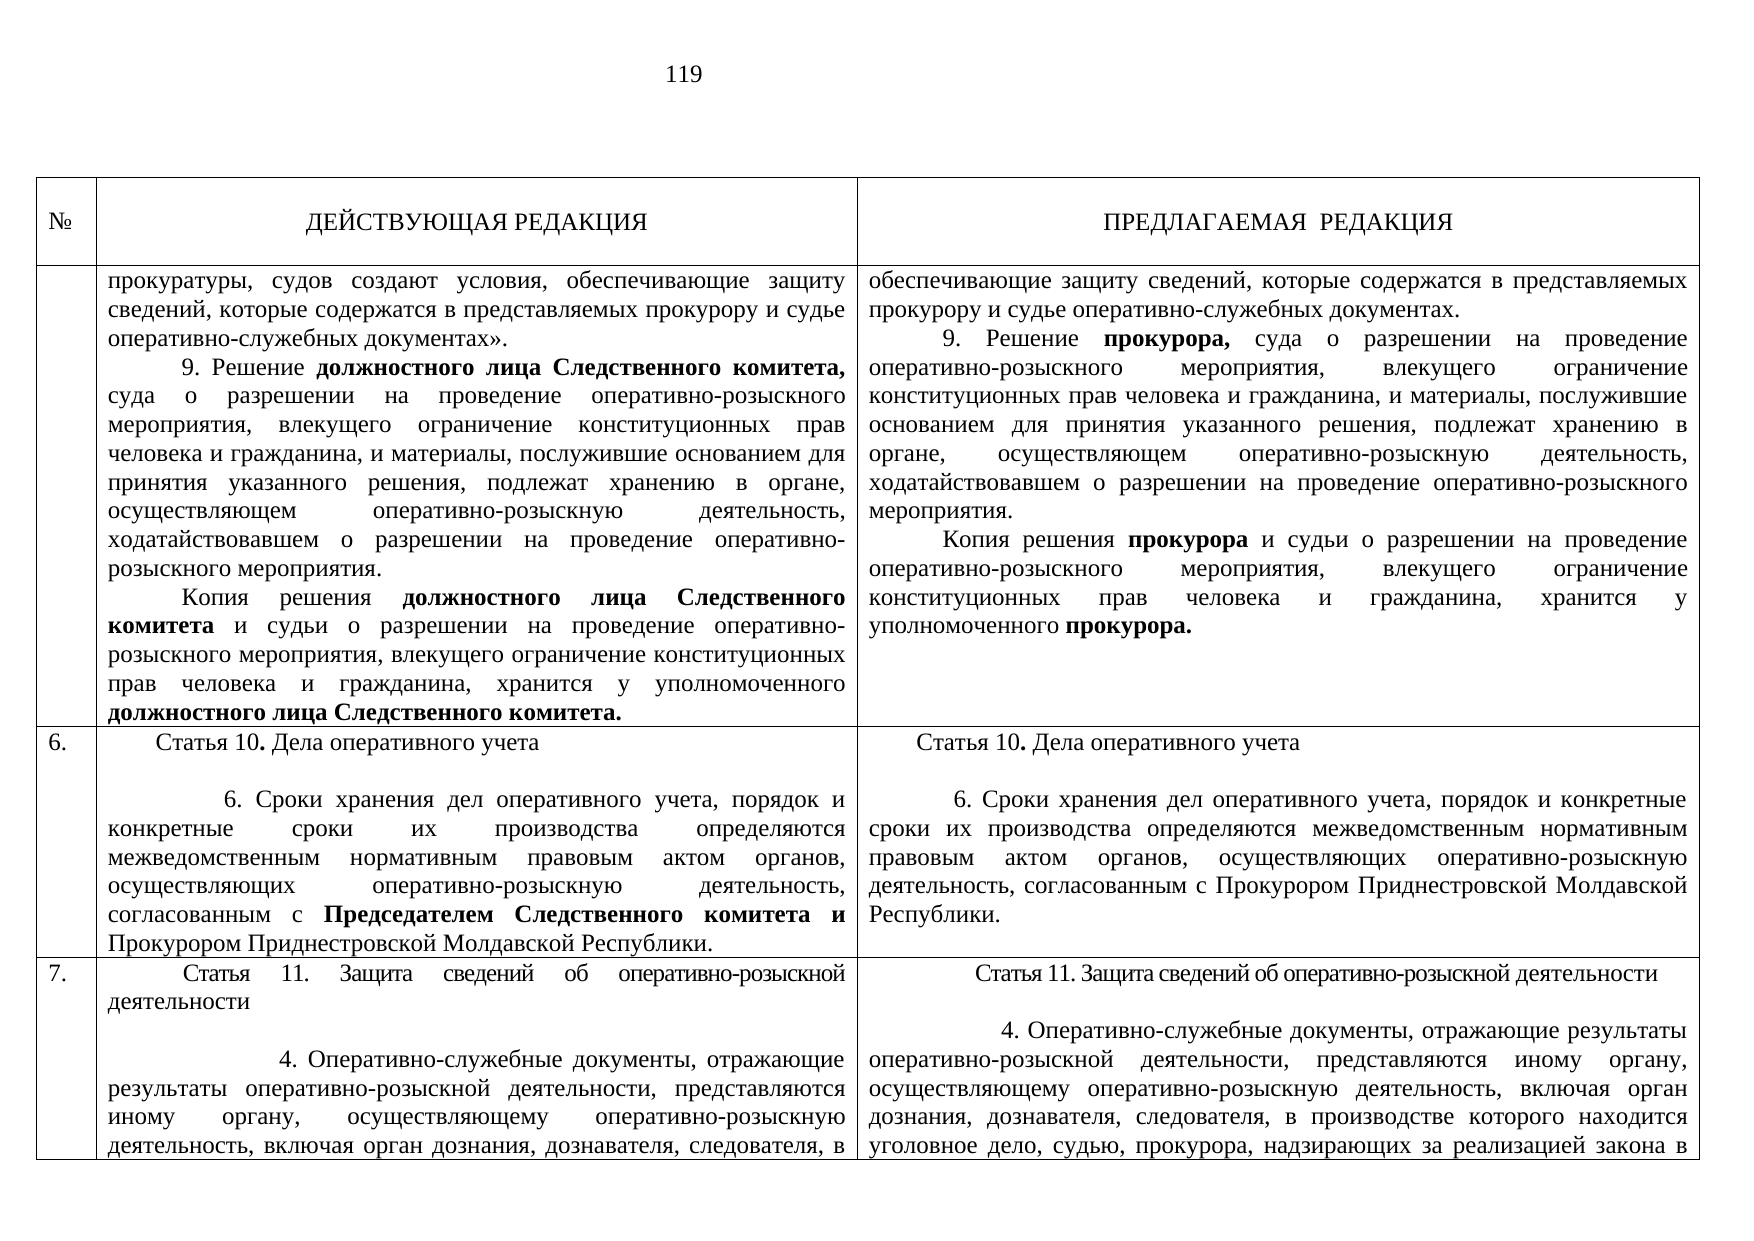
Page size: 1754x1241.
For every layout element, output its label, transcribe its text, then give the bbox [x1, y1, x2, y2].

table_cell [97, 266, 857, 726]
table_cell 5. [37, 266, 96, 726]
table_cell 6. [37, 727, 96, 957]
table_cell 7. [37, 958, 96, 1159]
table_header № [37, 178, 96, 264]
table_header ДЕЙСТВУЮЩАЯ РЕДАКЦИЯ [97, 178, 857, 264]
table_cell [858, 266, 1699, 726]
table_header ПРЕДЛАГАЕМАЯ РЕДАКЦИЯ [858, 178, 1699, 264]
table_cell Статья 10. Дела оперативного учета 6. Сроки хранения дел оперативного учета, порядок и конкретные сроки их производства определяются межведомственным нормативным правовым актом органов, осуществляющих оперативно-розыскную деятельность, согласованным с Председателем Следственного комитета и Прокурором Приднестровской Молдавской Республики. [97, 727, 857, 957]
table_cell Статья 10. Дела оперативного учета 6. Сроки хранения дел оперативного учета, порядок и конкретные сроки их производства определяются межведомственным нормативным правовым актом органов, осуществляющих оперативно-розыскную деятельность, согласованным с Прокурором Приднестровской Молдавской Республики. [858, 727, 1699, 957]
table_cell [97, 958, 857, 1159]
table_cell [858, 958, 1699, 1159]
